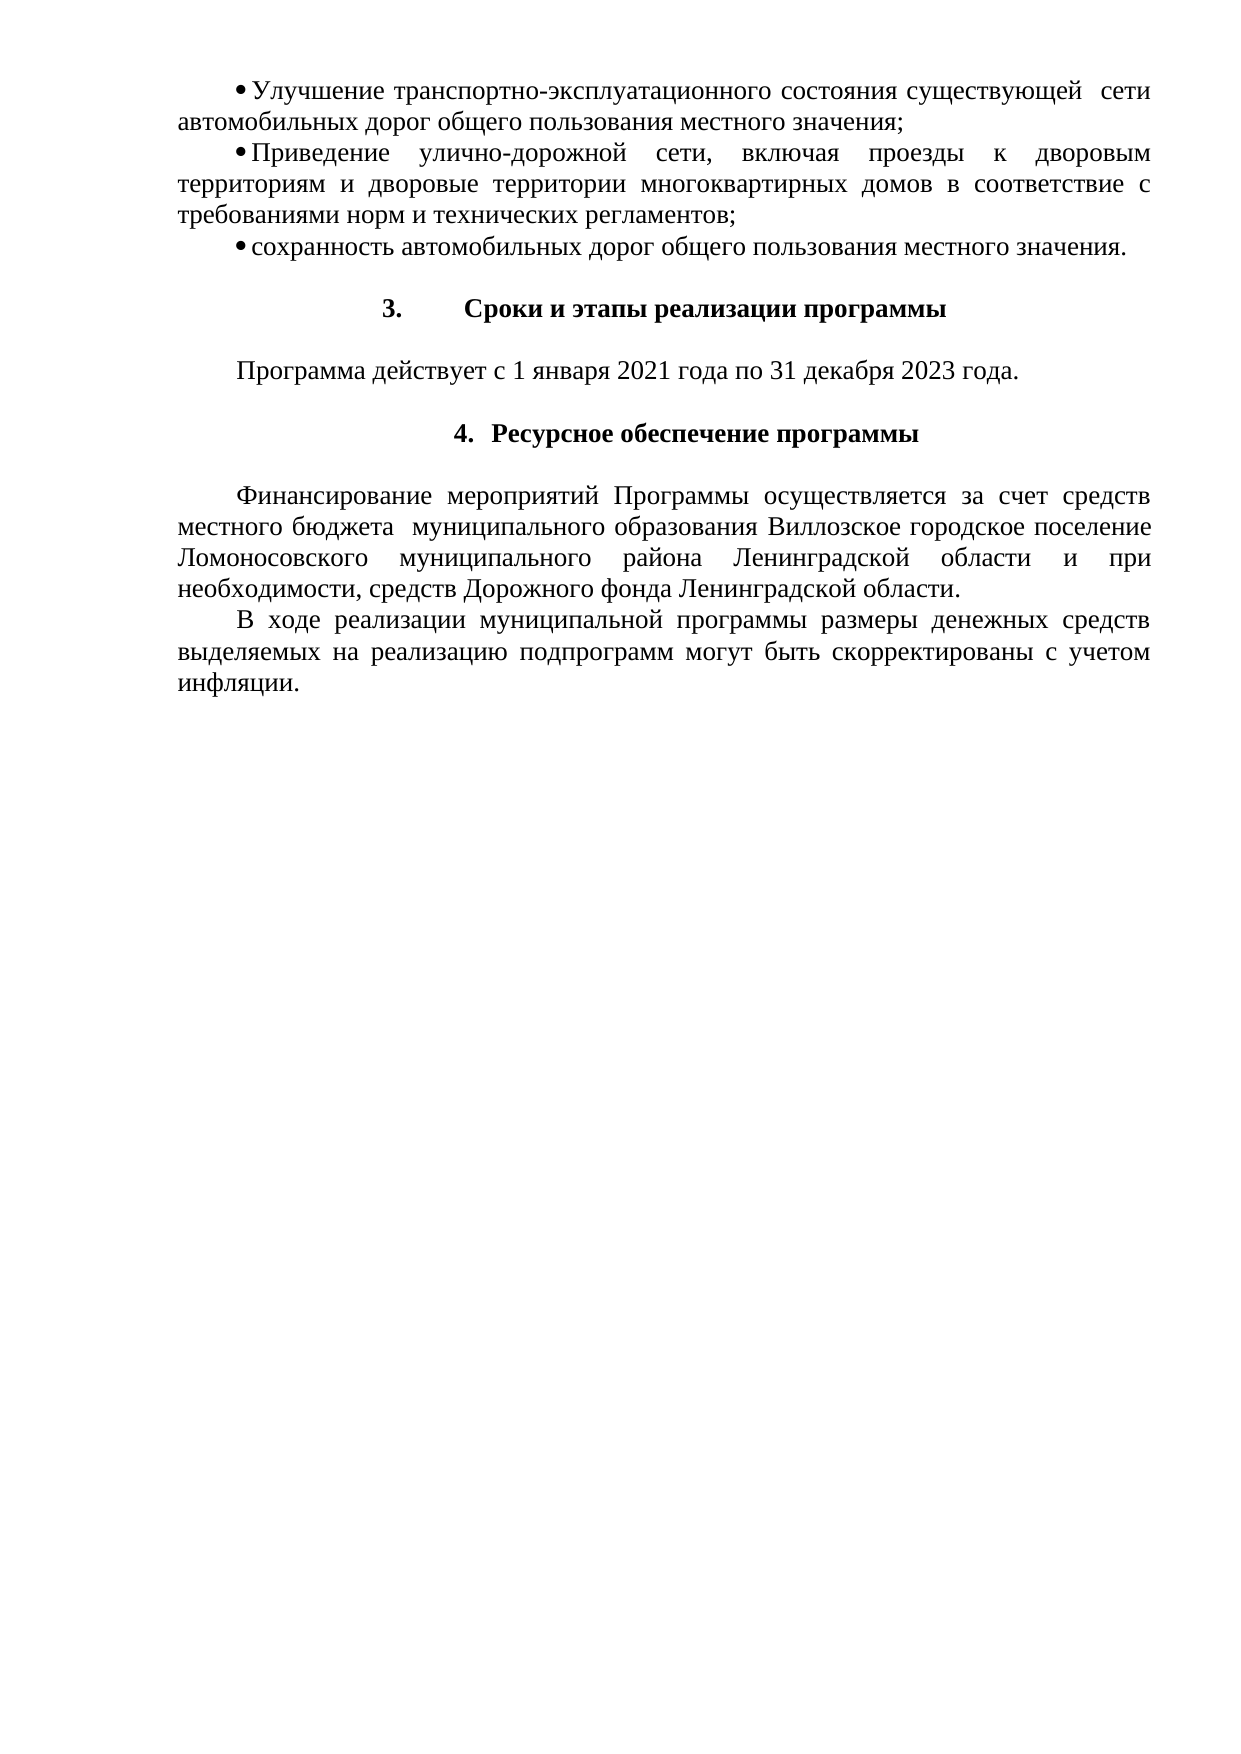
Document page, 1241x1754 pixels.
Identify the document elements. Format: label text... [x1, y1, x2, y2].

text Программа действует с 1 января 2021 года по 31 декабря 2023 года. [177, 354, 1152, 386]
list сохранность автомобильных дорог общего пользования местного значения. [177, 230, 1152, 261]
list Приведение улично-дорожной сети, включая проезды к дворовым территориям и дворовые территории многоквартирных домов в соответствие с требованиями норм и технических регламентов; [177, 136, 1152, 230]
list Ресурсное обеспечение программы [222, 417, 1152, 448]
list Сроки и этапы реализации программы [177, 292, 1152, 323]
text Финансирование мероприятий Программы осуществляется за счет средств местного бюджета муниципального образования Виллозское городское поселение Ломоносовского муниципального района Ленинградской области и при необходимости, средств Дорожного фонда Ленинградской области. [177, 479, 1152, 604]
list Улучшение транспортно-эксплуатационного состояния существующей сети автомобильных дорог общего пользования местного значения; [177, 74, 1152, 136]
text В ходе реализации муниципальной программы размеры денежных средств выделяемых на реализацию подпрограмм могут быть скорректированы с учетом инфляции. [177, 604, 1152, 697]
